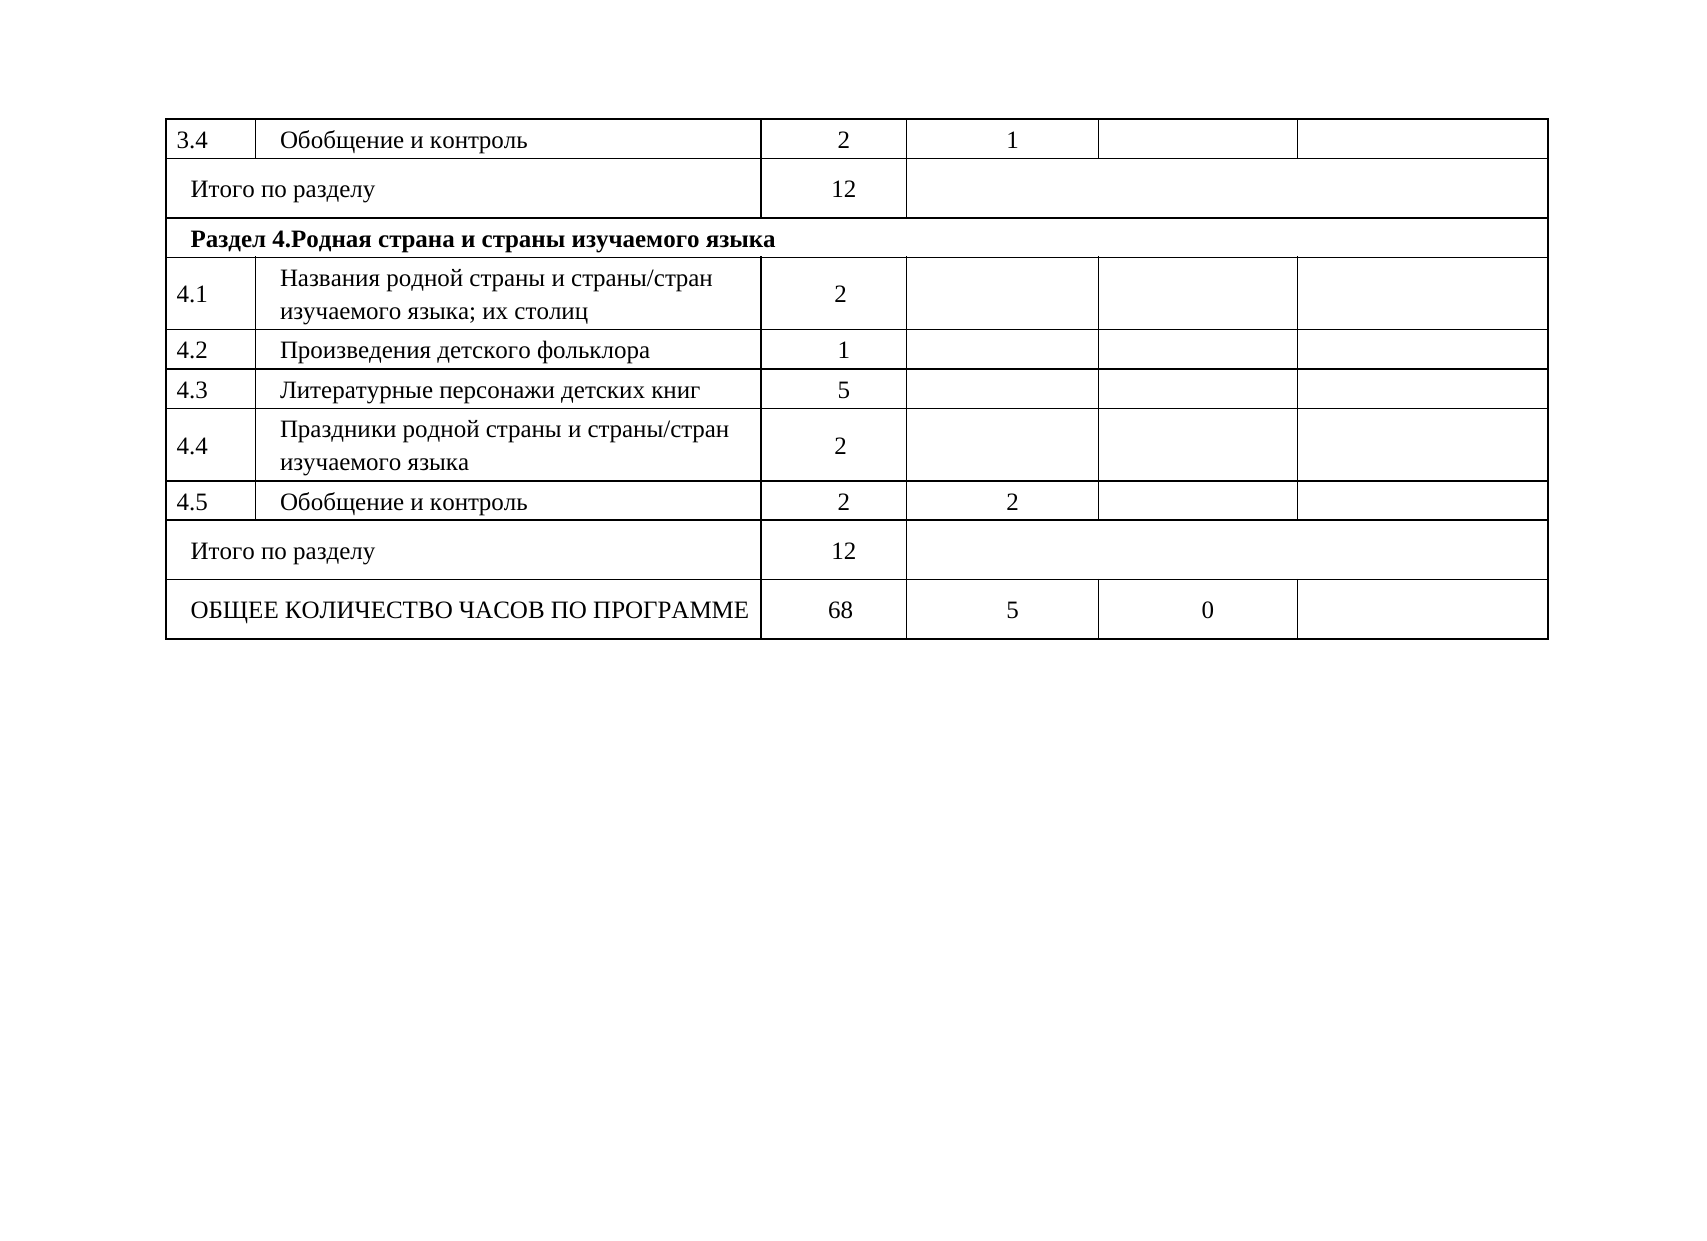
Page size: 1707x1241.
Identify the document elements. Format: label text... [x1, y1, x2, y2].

table_cell [1298, 258, 1547, 329]
table_cell [1099, 330, 1297, 368]
table_cell 5 [762, 370, 906, 407]
table_cell 3.4 [167, 120, 255, 157]
table_cell Итого по разделу [167, 159, 760, 217]
table_cell [907, 159, 1547, 217]
table_cell 12 [762, 159, 906, 217]
table_cell 2 [762, 409, 906, 480]
table_cell ОБЩЕЕ КОЛИЧЕСТВО ЧАСОВ ПО ПРОГРАММЕ [167, 580, 760, 638]
table_cell [907, 521, 1547, 579]
table_cell Обобщение и контроль [256, 120, 760, 157]
table_cell [1298, 409, 1547, 480]
table_cell [1298, 370, 1547, 407]
table_cell 2 [907, 482, 1098, 519]
table_cell 12 [762, 521, 906, 579]
table_cell Литературные персонажи детских книг [256, 370, 760, 407]
table_cell [1099, 370, 1297, 407]
table_cell 4.1 [167, 258, 255, 329]
table_cell 4.4 [167, 409, 255, 480]
table_cell Праздники родной страны и страны/стран изучаемого языка [256, 409, 760, 480]
table_cell [1099, 258, 1297, 329]
table_cell Произведения детского фольклора [256, 330, 760, 368]
table_cell [907, 409, 1098, 480]
table_cell 5 [907, 580, 1098, 638]
table_cell 4.3 [167, 370, 255, 407]
table_cell [907, 330, 1098, 368]
table_cell [907, 370, 1098, 407]
table_cell 68 [762, 580, 906, 638]
table_cell Раздел 4.Родная страна и страны изучаемого языка [167, 219, 1547, 256]
table_cell [1298, 120, 1547, 157]
table_cell [1298, 330, 1547, 368]
table_cell 2 [762, 120, 906, 157]
table_cell 4.5 [167, 482, 255, 519]
table_cell [907, 258, 1098, 329]
table_cell Итого по разделу [167, 521, 760, 579]
table_cell 1 [762, 330, 906, 368]
table_cell Обобщение и контроль [256, 482, 760, 519]
table_cell Названия родной страны и страны/стран изучаемого языка; их столиц [256, 258, 760, 329]
table_cell 1 [907, 120, 1098, 157]
table_cell 2 [762, 258, 906, 329]
table_cell [1099, 120, 1297, 157]
table_cell [1298, 482, 1547, 519]
table_cell [1099, 482, 1297, 519]
table_cell [1298, 580, 1547, 638]
table_cell 4.2 [167, 330, 255, 368]
table_cell 2 [762, 482, 906, 519]
table_cell 0 [1099, 580, 1297, 638]
table_cell [1099, 409, 1297, 480]
